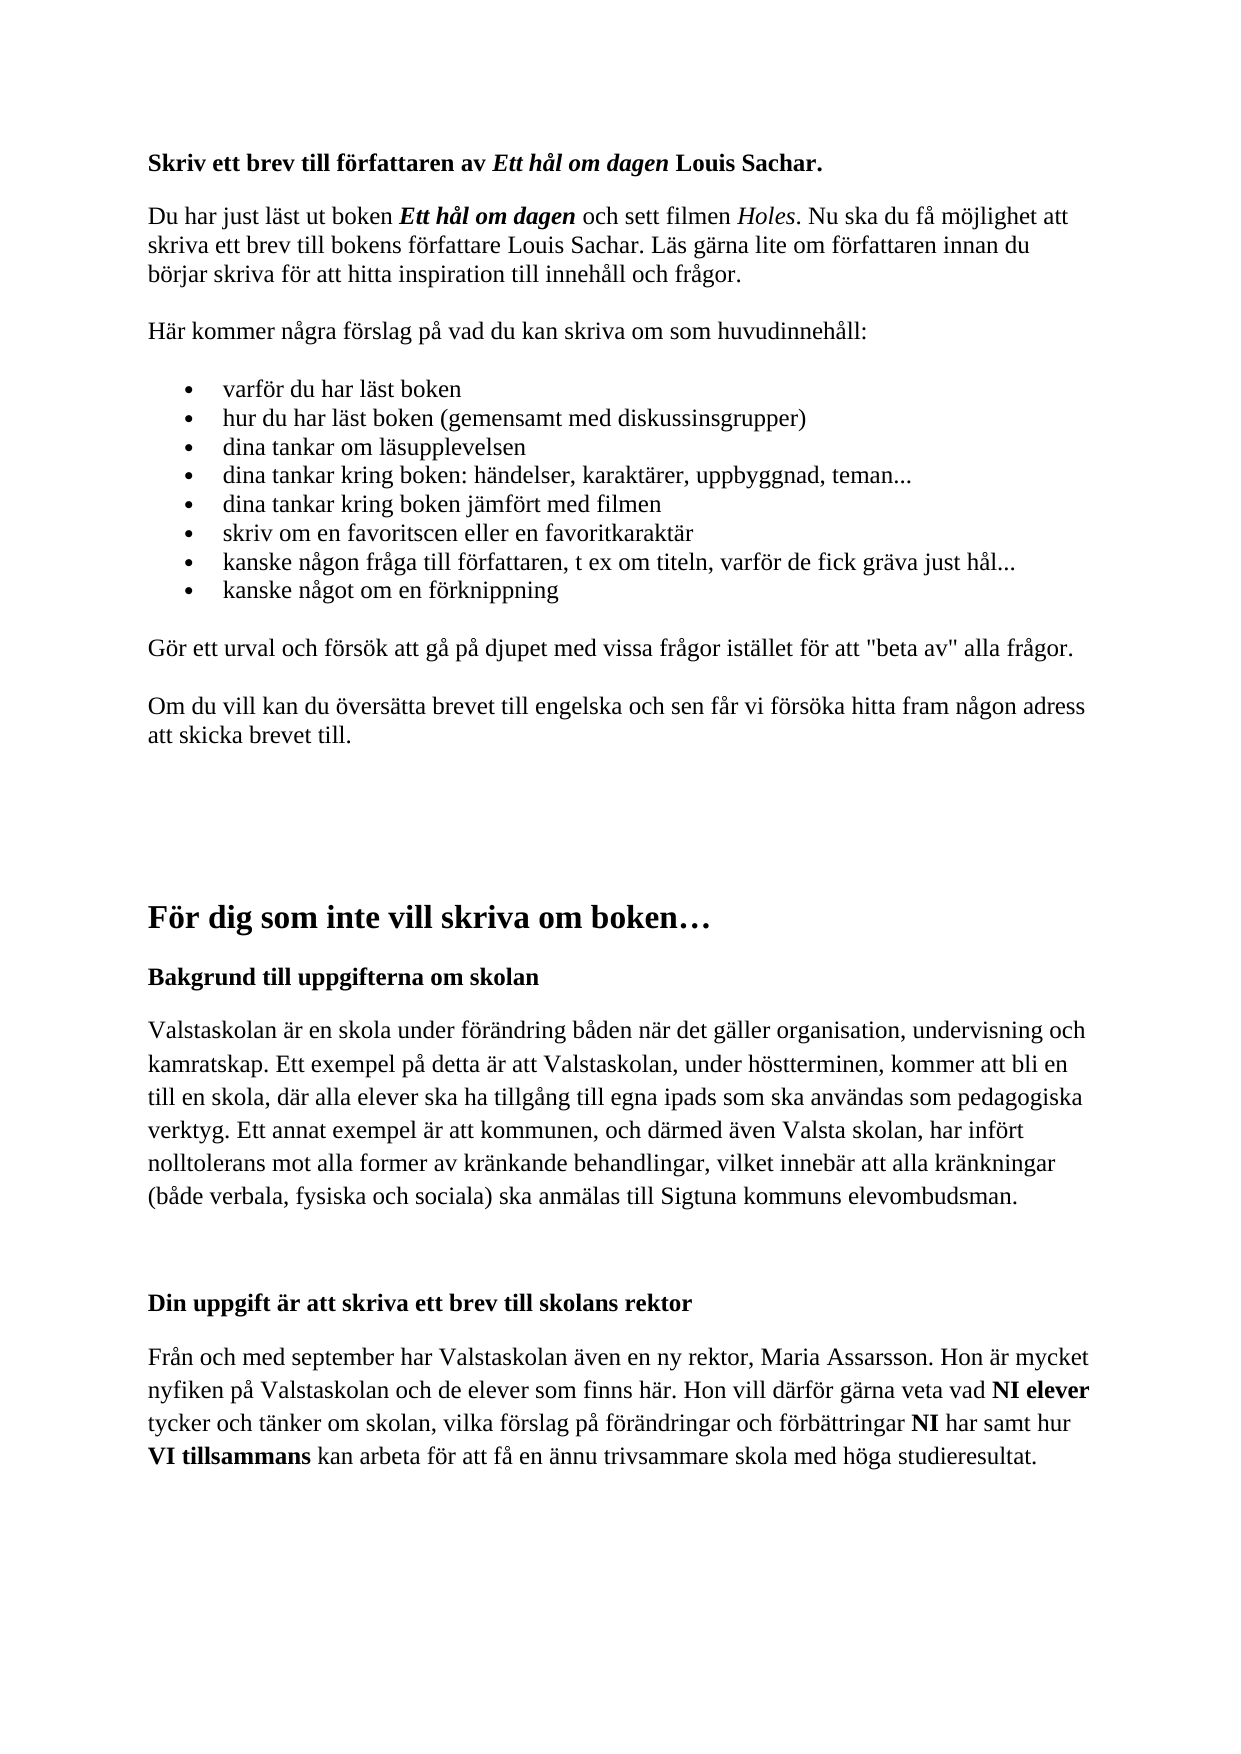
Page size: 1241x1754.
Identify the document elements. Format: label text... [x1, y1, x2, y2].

list kanske någon fråga till författaren, t ex om titeln, varför de fick gräva just hål... [185, 547, 1093, 576]
text Valstaskolan är en skola under förändring båden när det gäller organisation, undervisning och kamratskap. Ett exempel på detta är att Valstaskolan, under höstterminen, kommer att bli en till en skola, där alla elever ska ha tillgång till egna ipads som ska användas som pedagogiska verktyg. Ett annat exempel är att kommunen, och därmed även Valsta skolan, har infört nolltolerans mot alla former av kränkande behandlingar, vilket innebär att alla kränkningar (både verbala, fysiska och sociala) ska anmälas till Sigtuna kommuns elevombudsman. [148, 1016, 1093, 1209]
list varför du har läst boken [185, 374, 1093, 403]
text För dig som inte vill skriva om boken… [148, 897, 1093, 935]
text Från och med september har Valstaskolan även en ny rektor, Maria Assarsson. Hon är mycket nyfiken på Valstaskolan och de elever som finns här. Hon vill därför gärna veta vad NI elever tycker och tänker om skolan, vilka förslag på förändringar och förbättringar NI har samt hur VI tillsammans kan arbeta för att få en ännu trivsammare skola med höga studieresultat. [148, 1342, 1093, 1470]
text Gör ett urval och försök att gå på djupet med vissa frågor istället för att "beta av" alla frågor. [148, 633, 1093, 662]
list dina tankar kring boken: händelser, karaktärer, uppbyggnad, teman... [185, 461, 1093, 489]
text Här kommer några förslag på vad du kan skriva om som huvudinnehåll: [148, 316, 1093, 345]
list hur du har läst boken (gemensamt med diskussinsgrupper) [185, 403, 1093, 432]
list skriv om en favoritscen eller en favoritkaraktär [185, 518, 1093, 547]
text Skriv ett brev till författaren av Ett hål om dagen Louis Sachar. [148, 148, 1093, 176]
text Om du vill kan du översätta brevet till engelska och sen får vi försöka hitta fram någon adress att skicka brevet till. [148, 691, 1093, 749]
text Bakgrund till uppgifterna om skolan [148, 962, 1093, 991]
list dina tankar kring boken jämfört med filmen [185, 489, 1093, 518]
list kanske något om en förknippning [185, 576, 1093, 604]
list dina tankar om läsupplevelsen [185, 432, 1093, 461]
text Du har just läst ut boken Ett hål om dagen och sett filmen Holes. Nu ska du få möjlighet att skriva ett brev till bokens författare Louis Sachar. Läs gärna lite om författaren innan du börjar skriva för att hitta inspiration till innehåll och frågor. [148, 201, 1093, 288]
text Din uppgift är att skriva ett brev till skolans rektor [148, 1288, 1093, 1317]
